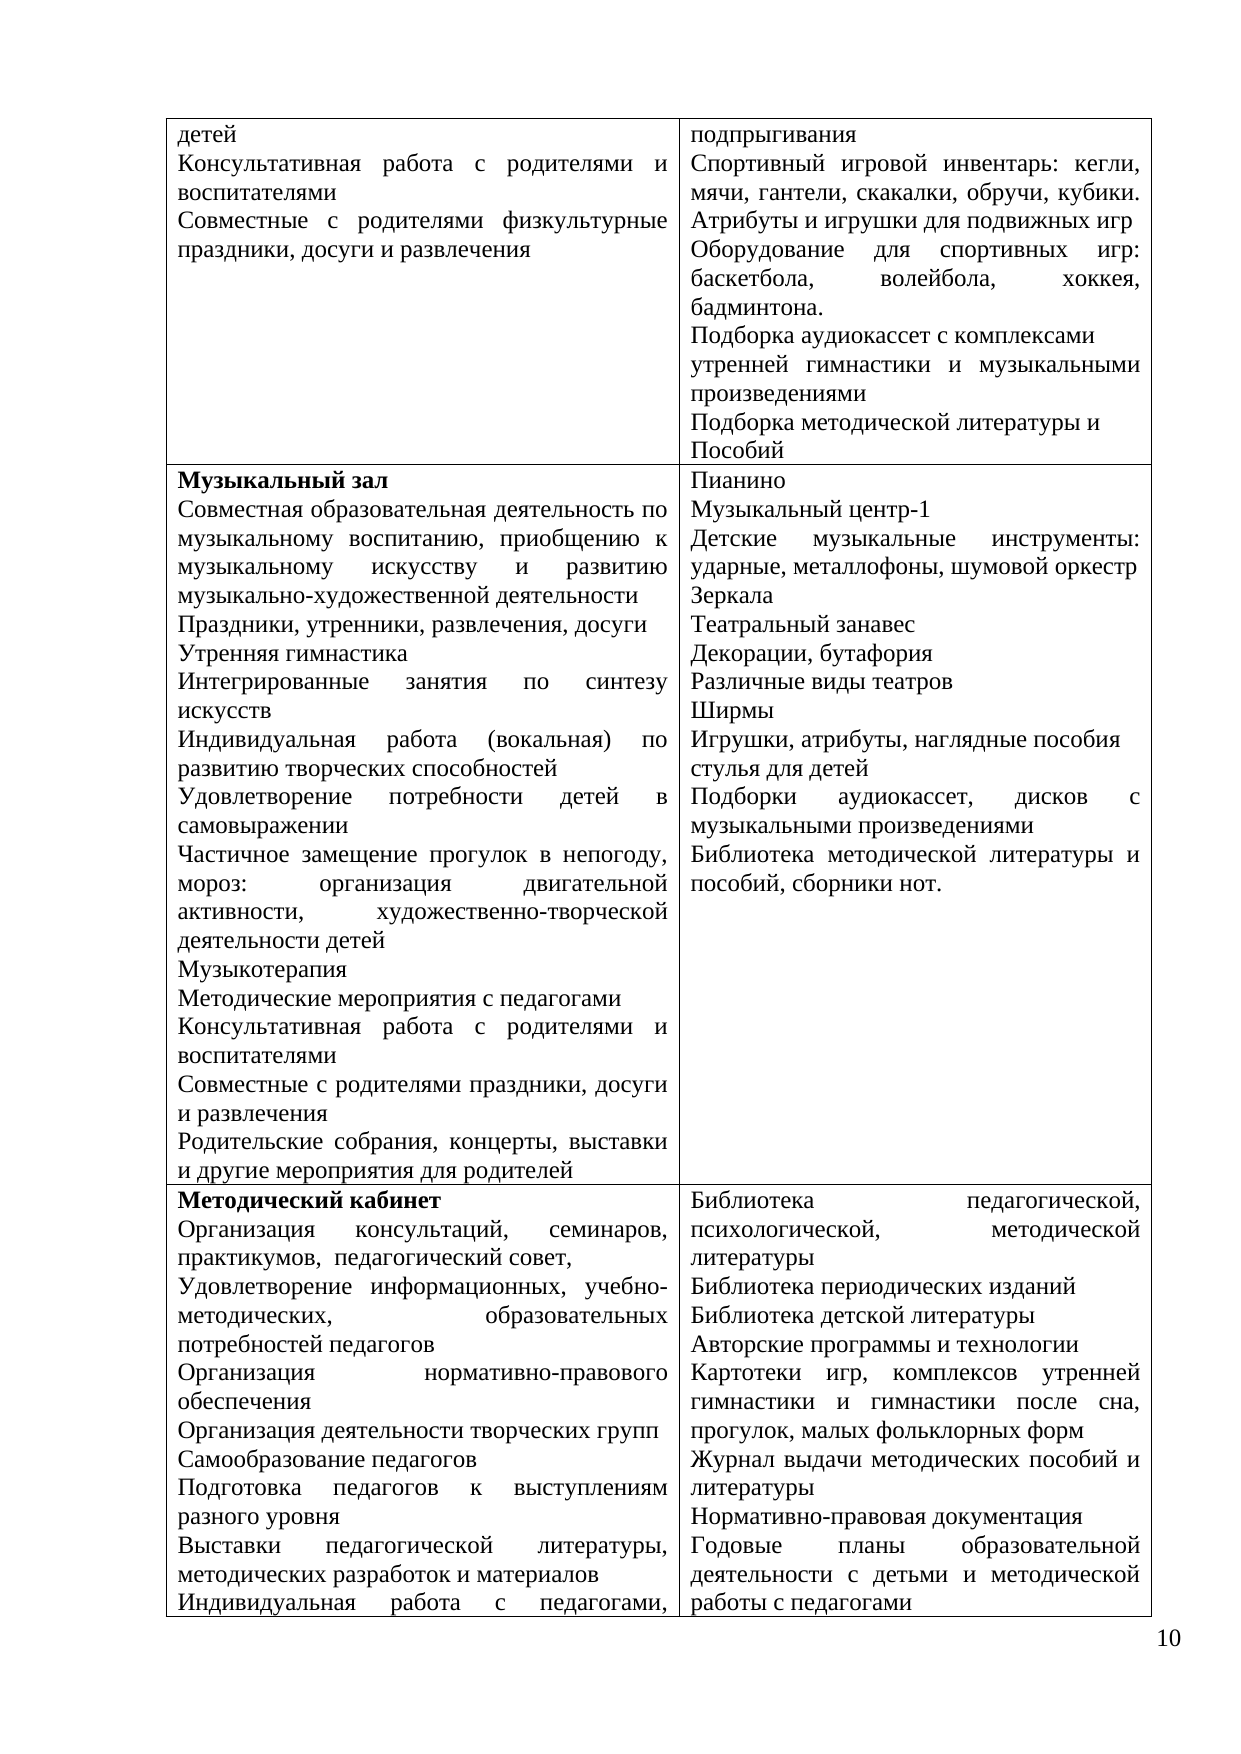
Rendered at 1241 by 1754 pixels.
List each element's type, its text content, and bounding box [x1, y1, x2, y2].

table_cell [680, 119, 1151, 464]
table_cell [167, 119, 679, 464]
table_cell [680, 1185, 1151, 1616]
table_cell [167, 1185, 679, 1616]
table_cell Музыкальный зал Совместная образовательная деятельность по музыкальному воспитанию, приобщению к музыкальному искусству и развитию музыкально-художественной деятельности Праздники, утренники, развлечения, досуги Утренняя гимнастика Интегрированные занятия по синтезу искусств Индивидуальная работа (вокальная) по развитию творческих способностей Удовлетворение потребности детей в самовыражении Частичное замещение прогулок в непогоду, мороз: организация двигательной активности, художественно-творческой деятельности детей Музыкотерапия Методические мероприятия с педагогами Консультативная работа с родителями и воспитателями Совместные с родителями праздники, досуги и развлечения Родительские собрания, концерты, выставки и другие мероприятия для родителей [167, 465, 679, 1184]
table_cell Пианино Музыкальный центр-1 Детские музыкальные инструменты: ударные, металлофоны, шумовой оркестр Зеркала Театральный занавес Декорации, бутафория Различные виды театров Ширмы Игрушки, атрибуты, наглядные пособия стулья для детей Подборки аудиокассет, дисков с музыкальными произведениями Библиотека методической литературы и пособий, сборники нот. [680, 465, 1151, 1184]
